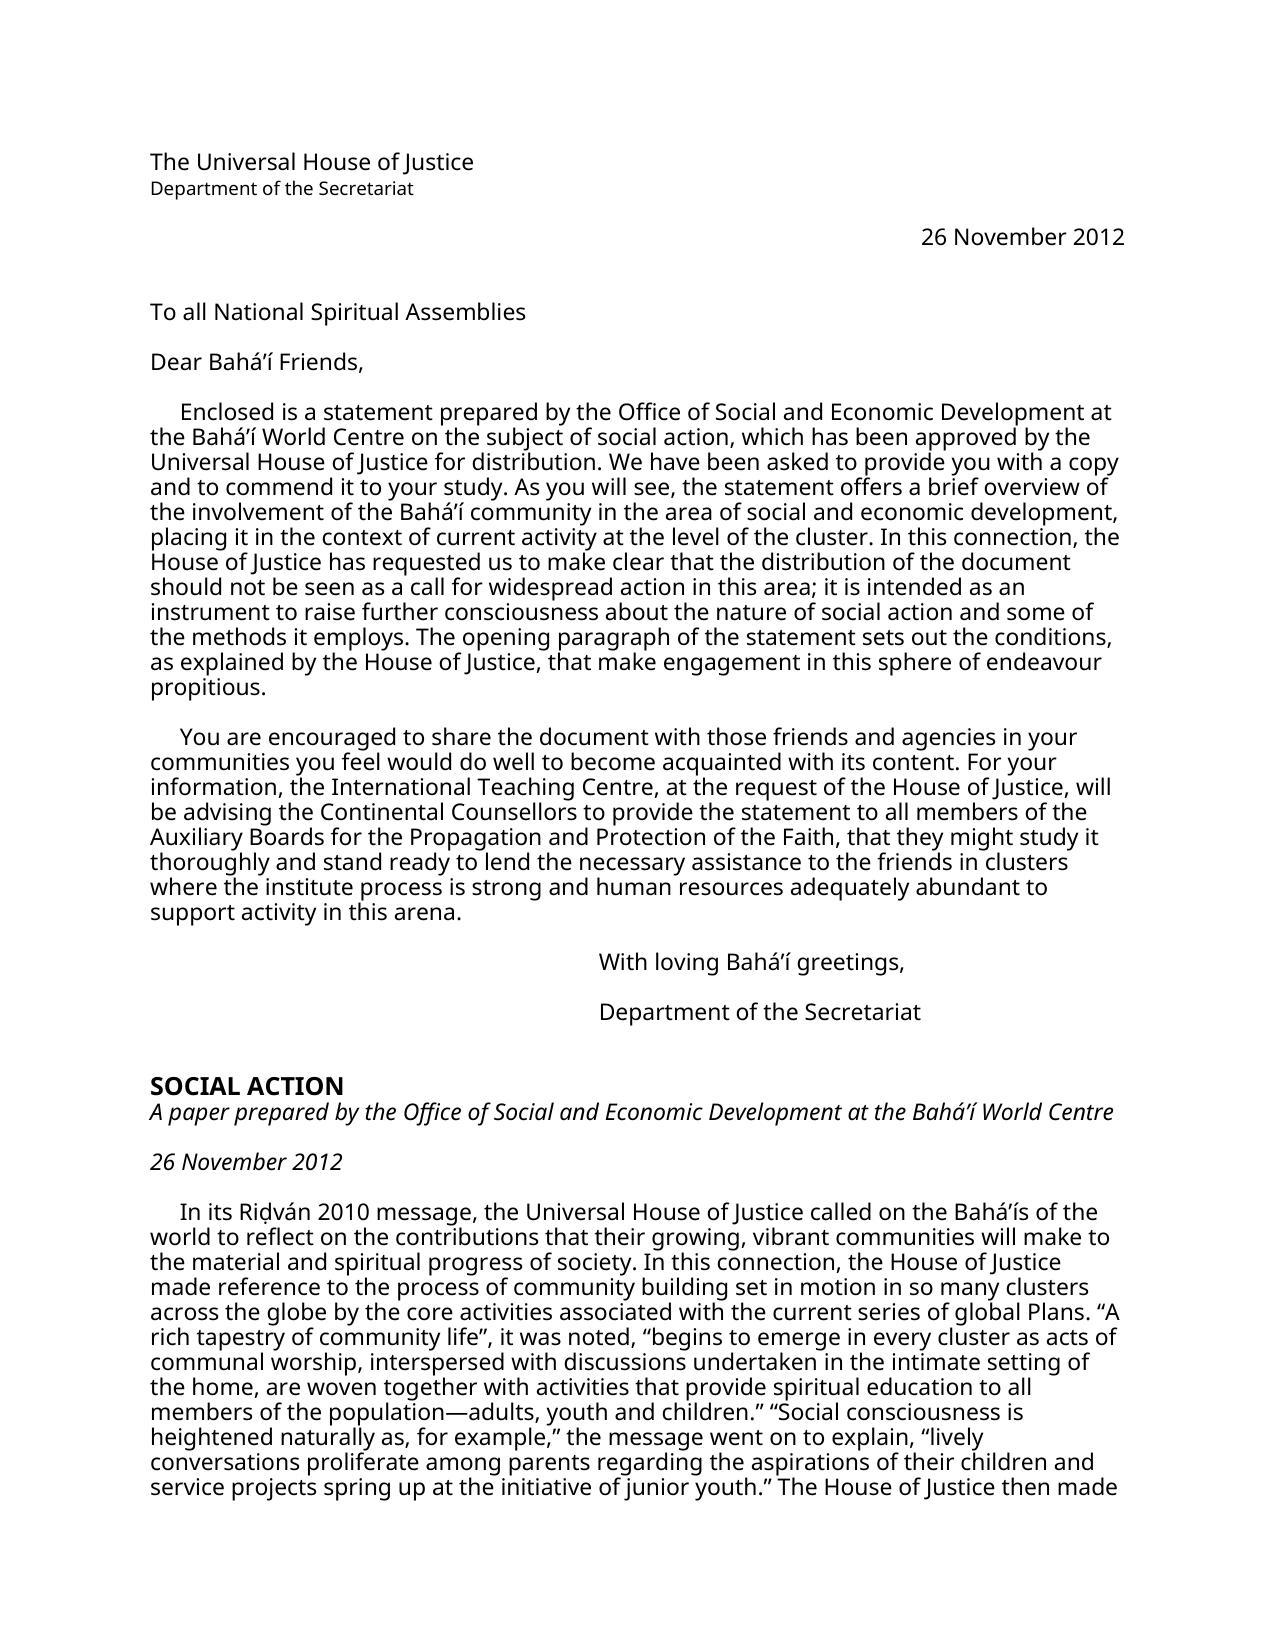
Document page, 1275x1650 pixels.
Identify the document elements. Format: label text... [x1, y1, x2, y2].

text Dear Bahá’í Friends, [150, 350, 1125, 375]
text With loving Bahá’í greetings, [598, 950, 1125, 975]
text To all National Spiritual Assemblies [150, 300, 1125, 325]
text Department of the Secretariat [598, 1000, 1125, 1025]
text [150, 1200, 1125, 1500]
text 26 November 2012 [150, 225, 1125, 250]
text Enclosed is a statement prepared by the Office of Social and Economic Development at the Bahá’í World Centre on the subject of social action, which has been approved by the Universal House of Justice for distribution. We have been asked to provide you with a copy and to commend it to your study. As you will see, the statement offers a brief overview of the involvement of the Bahá’í community in the area of social and economic development, placing it in the context of current activity at the level of the cluster. In this connection, the House of Justice has requested us to make clear that the distribution of the document should not be seen as a call for widespread action in this area; it is intended as an instrument to raise further consciousness about the nature of social action and some of the methods it employs. The opening paragraph of the statement sets out the conditions, as explained by the House of Justice, that make engagement in this sphere of endeavour propitious. [150, 400, 1125, 700]
text You are encouraged to share the document with those friends and agencies in your communities you feel would do well to become acquainted with its content. For your information, the International Teaching Centre, at the request of the House of Justice, will be advising the Continental Counsellors to provide the statement to all members of the Auxiliary Boards for the Propagation and Protection of the Faith, that they might study it thoroughly and stand ready to lend the necessary assistance to the friends in clusters where the institute process is strong and human resources adequately abundant to support activity in this arena. [150, 725, 1125, 925]
